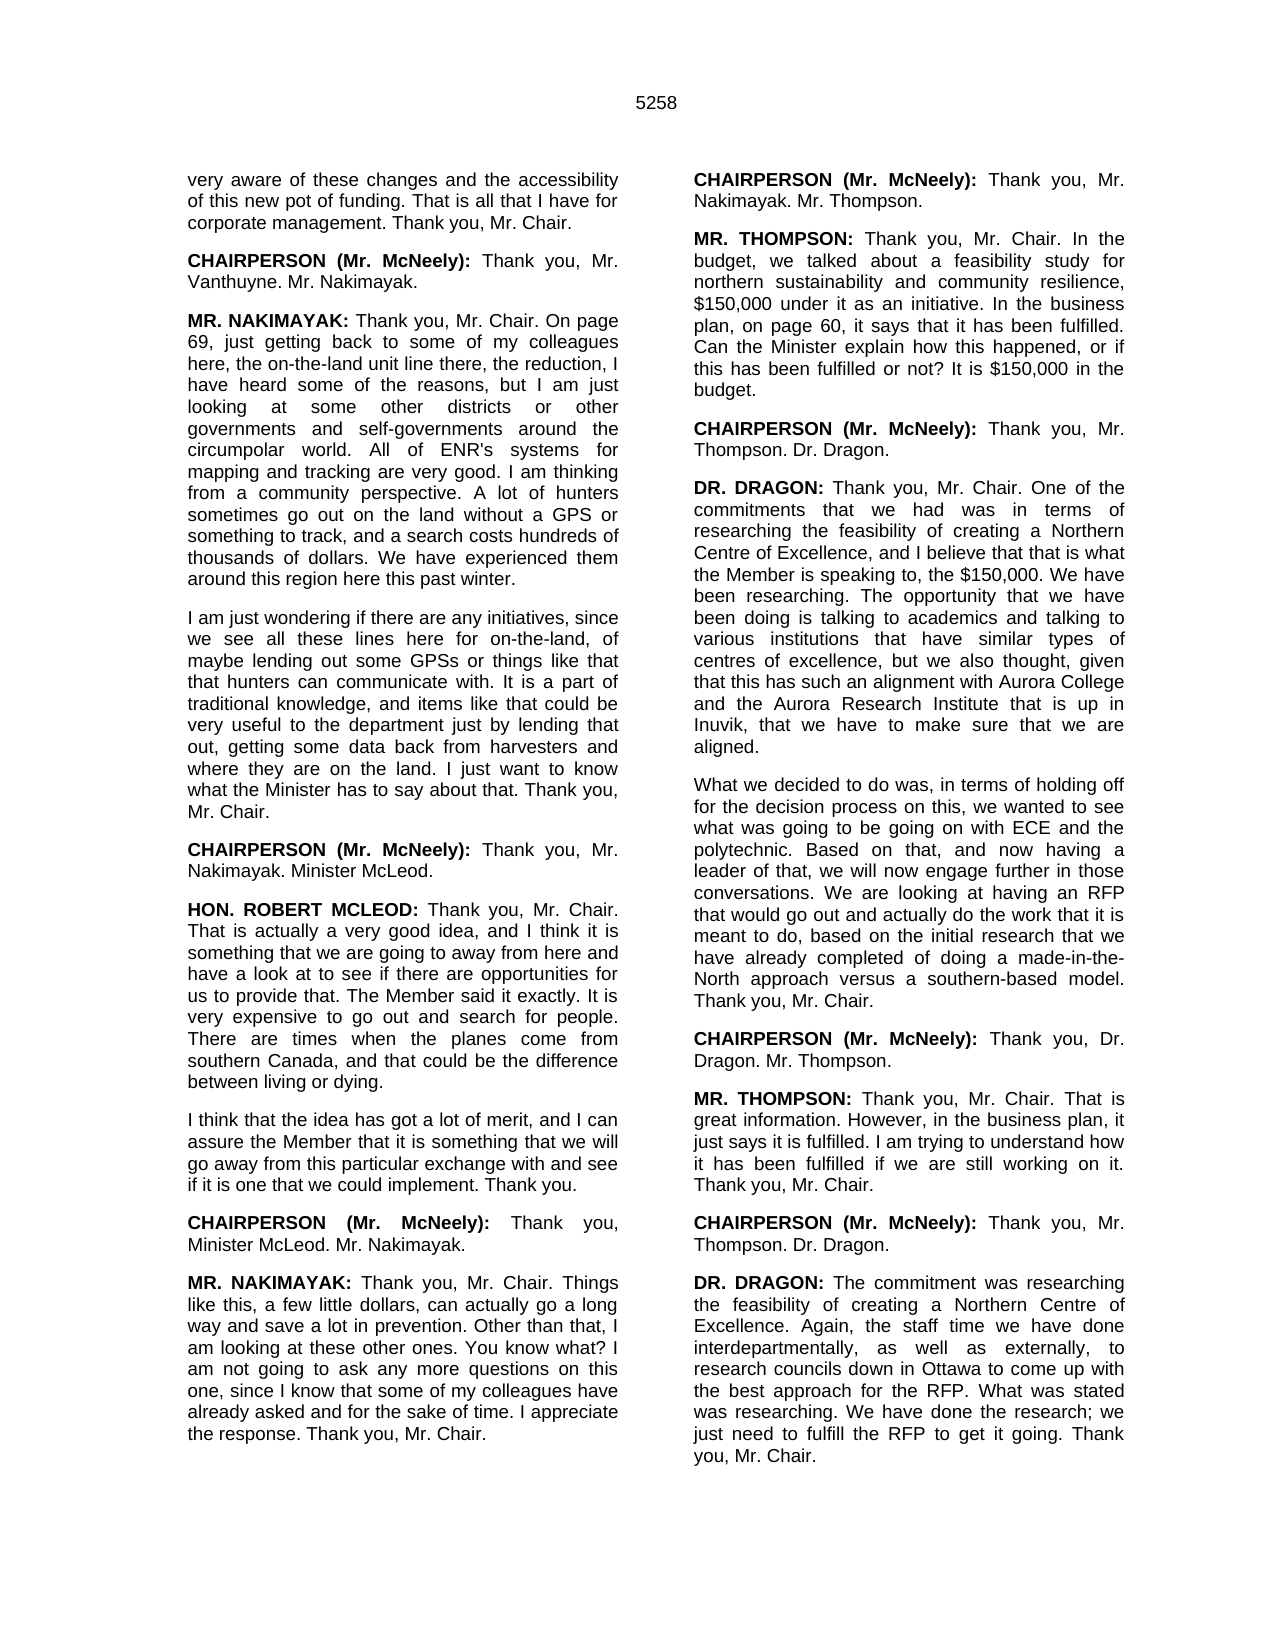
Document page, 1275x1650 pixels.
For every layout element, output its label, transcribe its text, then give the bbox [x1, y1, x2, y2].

text DR. DRAGON: Thank you, Mr. Chair. One of the commitments that we had was in terms of researching the feasibility of creating a Northern Centre of Excellence, and I believe that that is what the Member is speaking to, the $150,000. We have been researching. The opportunity that we have been doing is talking to academics and talking to various institutions that have similar types of centres of excellence, but we also thought, given that this has such an alignment with Aurora College and the Aurora Research Institute that is up in Inuvik, that we have to make sure that we are aligned. [694, 477, 1125, 757]
text CHAIRPERSON (Mr. McNeely): Thank you, Minister McLeod. Mr. Nakimayak. [187, 1212, 619, 1255]
text I think that the idea has got a lot of merit, and I can assure the Member that it is something that we will go away from this particular exchange with and see if it is one that we could implement. Thank you. [187, 1109, 619, 1196]
text HON. ROBERT MCLEOD: Thank you, Mr. Chair. That is actually a very good idea, and I think it is something that we are going to away from here and have a look at to see if there are opportunities for us to provide that. The Member said it exactly. It is very expensive to go out and search for people. There are times when the planes come from southern Canada, and that could be the difference between living or dying. [187, 898, 619, 1093]
text CHAIRPERSON (Mr. McNeely): Thank you, Mr. Thompson. Dr. Dragon. [694, 417, 1125, 460]
text What we decided to do was, in terms of holding off for the decision process on this, we wanted to see what was going to be going on with ECE and the polytechnic. Based on that, and now having a leader of that, we will now engage further in those conversations. We are looking at having an RFP that would go out and actually do the work that it is meant to do, based on the initial research that we have already completed of doing a made-in-the-North approach versus a southern-based model. Thank you, Mr. Chair. [694, 774, 1125, 1011]
text DR. DRAGON: The commitment was researching the feasibility of creating a Northern Centre of Excellence. Again, the staff time we have done interdepartmentally, as well as externally, to research councils down in Ottawa to come up with the best approach for the RFP. What was stated was researching. We have done the research; we just need to fulfill the RFP to get it going. Thank you, Mr. Chair. [694, 1272, 1125, 1466]
text MR. THOMPSON: Thank you, Mr. Chair. That is great information. However, in the business plan, it just says it is fulfilled. I am trying to understand how it has been fulfilled if we are still working on it. Thank you, Mr. Chair. [694, 1088, 1125, 1196]
text MR. NAKIMAYAK: Thank you, Mr. Chair. Things like this, a few little dollars, can actually go a long way and save a lot in prevention. Other than that, I am looking at these other ones. You know what? I am not going to ask any more questions on this one, since I know that some of my colleagues have already asked and for the sake of time. I appreciate the response. Thank you, Mr. Chair. [187, 1272, 619, 1444]
text CHAIRPERSON (Mr. McNeely): Thank you, Mr. Nakimayak. Mr. Thompson. [694, 168, 1125, 211]
text CHAIRPERSON (Mr. McNeely): Thank you, Mr. Vanthuyne. Mr. Nakimayak. [187, 250, 619, 293]
text CHAIRPERSON (Mr. McNeely): Thank you, Dr. Dragon. Mr. Thompson. [694, 1028, 1125, 1071]
text CHAIRPERSON (Mr. McNeely): Thank you, Mr. Nakimayak. Minister McLeod. [187, 839, 619, 882]
text MR. NAKIMAYAK: Thank you, Mr. Chair. On page 69, just getting back to some of my colleagues here, the on-the-land unit line there, the reduction, I have heard some of the reasons, but I am just looking at some other districts or other governments and self-governments around the circumpolar world. All of ENR's systems for mapping and tracking are very good. I am thinking from a community perspective. A lot of hunters sometimes go out on the land without a GPS or something to track, and a search costs hundreds of thousands of dollars. We have experienced them around this region here this past winter. [187, 309, 619, 590]
text MR. THOMPSON: Thank you, Mr. Chair. In the budget, we talked about a feasibility study for northern sustainability and community resilience, $150,000 under it as an initiative. In the business plan, on page 60, it says that it has been fulfilled. Can the Minister explain how this happened, or if this has been fulfilled or not? It is $150,000 in the budget. [694, 228, 1125, 401]
text CHAIRPERSON (Mr. McNeely): Thank you, Mr. Thompson. Dr. Dragon. [694, 1212, 1125, 1255]
text I am just wondering if there are any initiatives, since we see all these lines here for on-the-land, of maybe lending out some GPSs or things like that that hunters can communicate with. It is a part of traditional knowledge, and items like that could be very useful to the department just by lending that out, getting some data back from harvesters and where they are on the land. I just want to know what the Minister has to say about that. Thank you, Mr. Chair. [187, 606, 619, 822]
